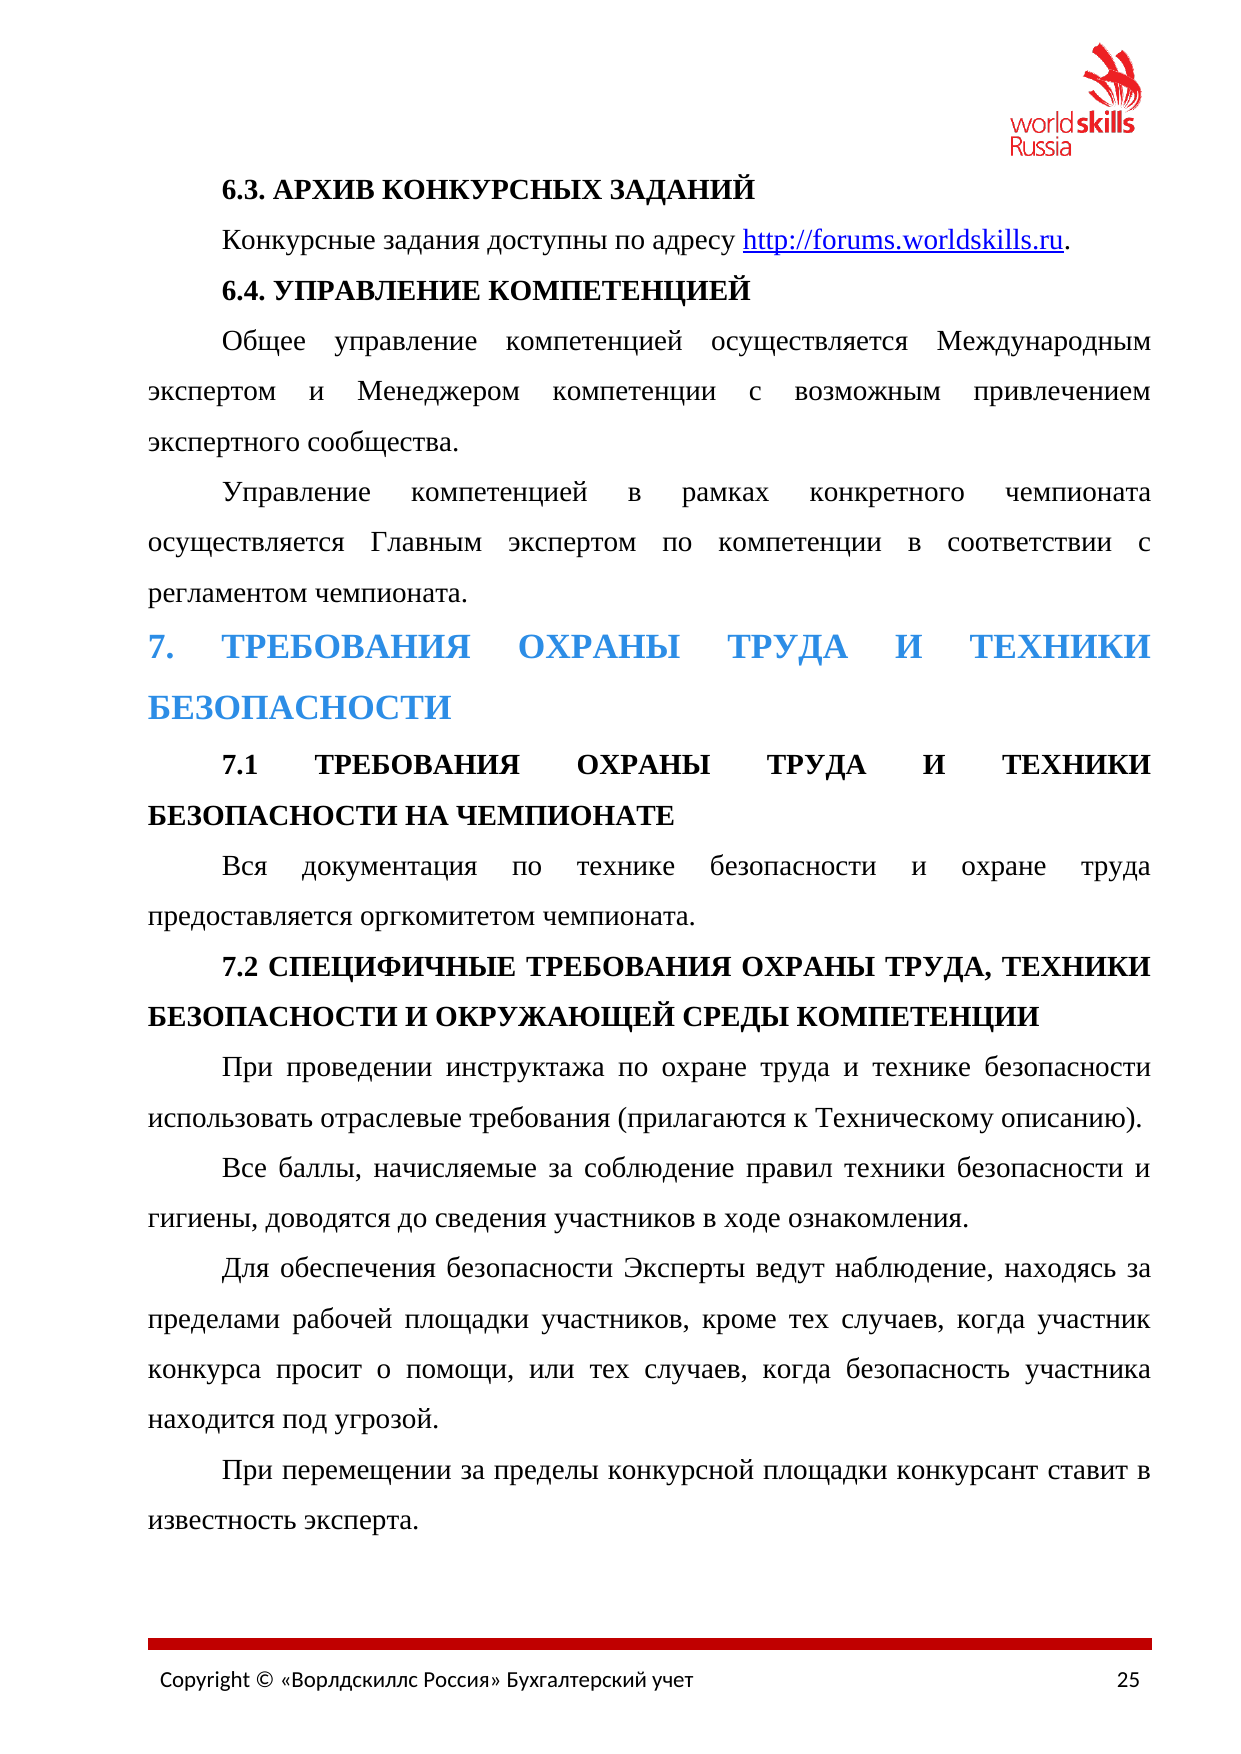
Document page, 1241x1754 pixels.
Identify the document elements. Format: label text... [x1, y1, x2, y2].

text 6.3. АРХИВ КОНКУРСНЫХ ЗАДАНИЙ [148, 118, 1152, 206]
text Конкурсные задания доступны по адресу http://forums.worldskills.ru. [148, 222, 1152, 256]
text 7.1 ТРЕБОВАНИЯ ОХРАНЫ ТРУДА И ТЕХНИКИ БЕЗОПАСНОСТИ НА ЧЕМПИОНАТЕ [148, 747, 1152, 831]
text 7.2 СПЕЦИФИЧНЫЕ ТРЕБОВАНИЯ ОХРАНЫ ТРУДА, ТЕХНИКИ БЕЗОПАСНОСТИ И ОКРУЖАЮЩЕЙ СРЕДЫ КОМПЕТЕНЦИИ [148, 949, 1152, 1033]
text 7. ТРЕБОВАНИЯ ОХРАНЫ ТРУДА И ТЕХНИКИ БЕЗОПАСНОСТИ [148, 625, 1152, 727]
picture [1010, 42, 1167, 156]
text При перемещении за пределы конкурсной площадки конкурсант ставит в известность эксперта. [148, 1452, 1152, 1536]
text Для обеспечения безопасности Эксперты ведут наблюдение, находясь за пределами рабочей площадки участников, кроме тех случаев, когда участник конкурса просит о помощи, или тех случаев, когда безопасность участника находится под угрозой. [148, 1251, 1152, 1435]
text 6.4. УПРАВЛЕНИЕ КОМПЕТЕНЦИЕЙ [148, 273, 1152, 306]
text Все баллы, начисляемые за соблюдение правил техники безопасности и гигиены, доводятся до сведения участников в ходе ознакомления. [148, 1150, 1152, 1234]
text При проведении инструктажа по охране труда и технике безопасности использовать отраслевые требования (прилагаются к Техническому описанию). [148, 1049, 1152, 1133]
text Общее управление компетенцией осуществляется Международным экспертом и Менеджером компетенции с возможным привлечением экспертного сообщества. [148, 323, 1152, 457]
text Вся документация по технике безопасности и охране труда предоставляется оргкомитетом чемпионата. [148, 848, 1152, 932]
text Управление компетенцией в рамках конкретного чемпионата осуществляется Главным экспертом по компетенции в соответствии с регламентом чемпионата. [148, 474, 1152, 608]
